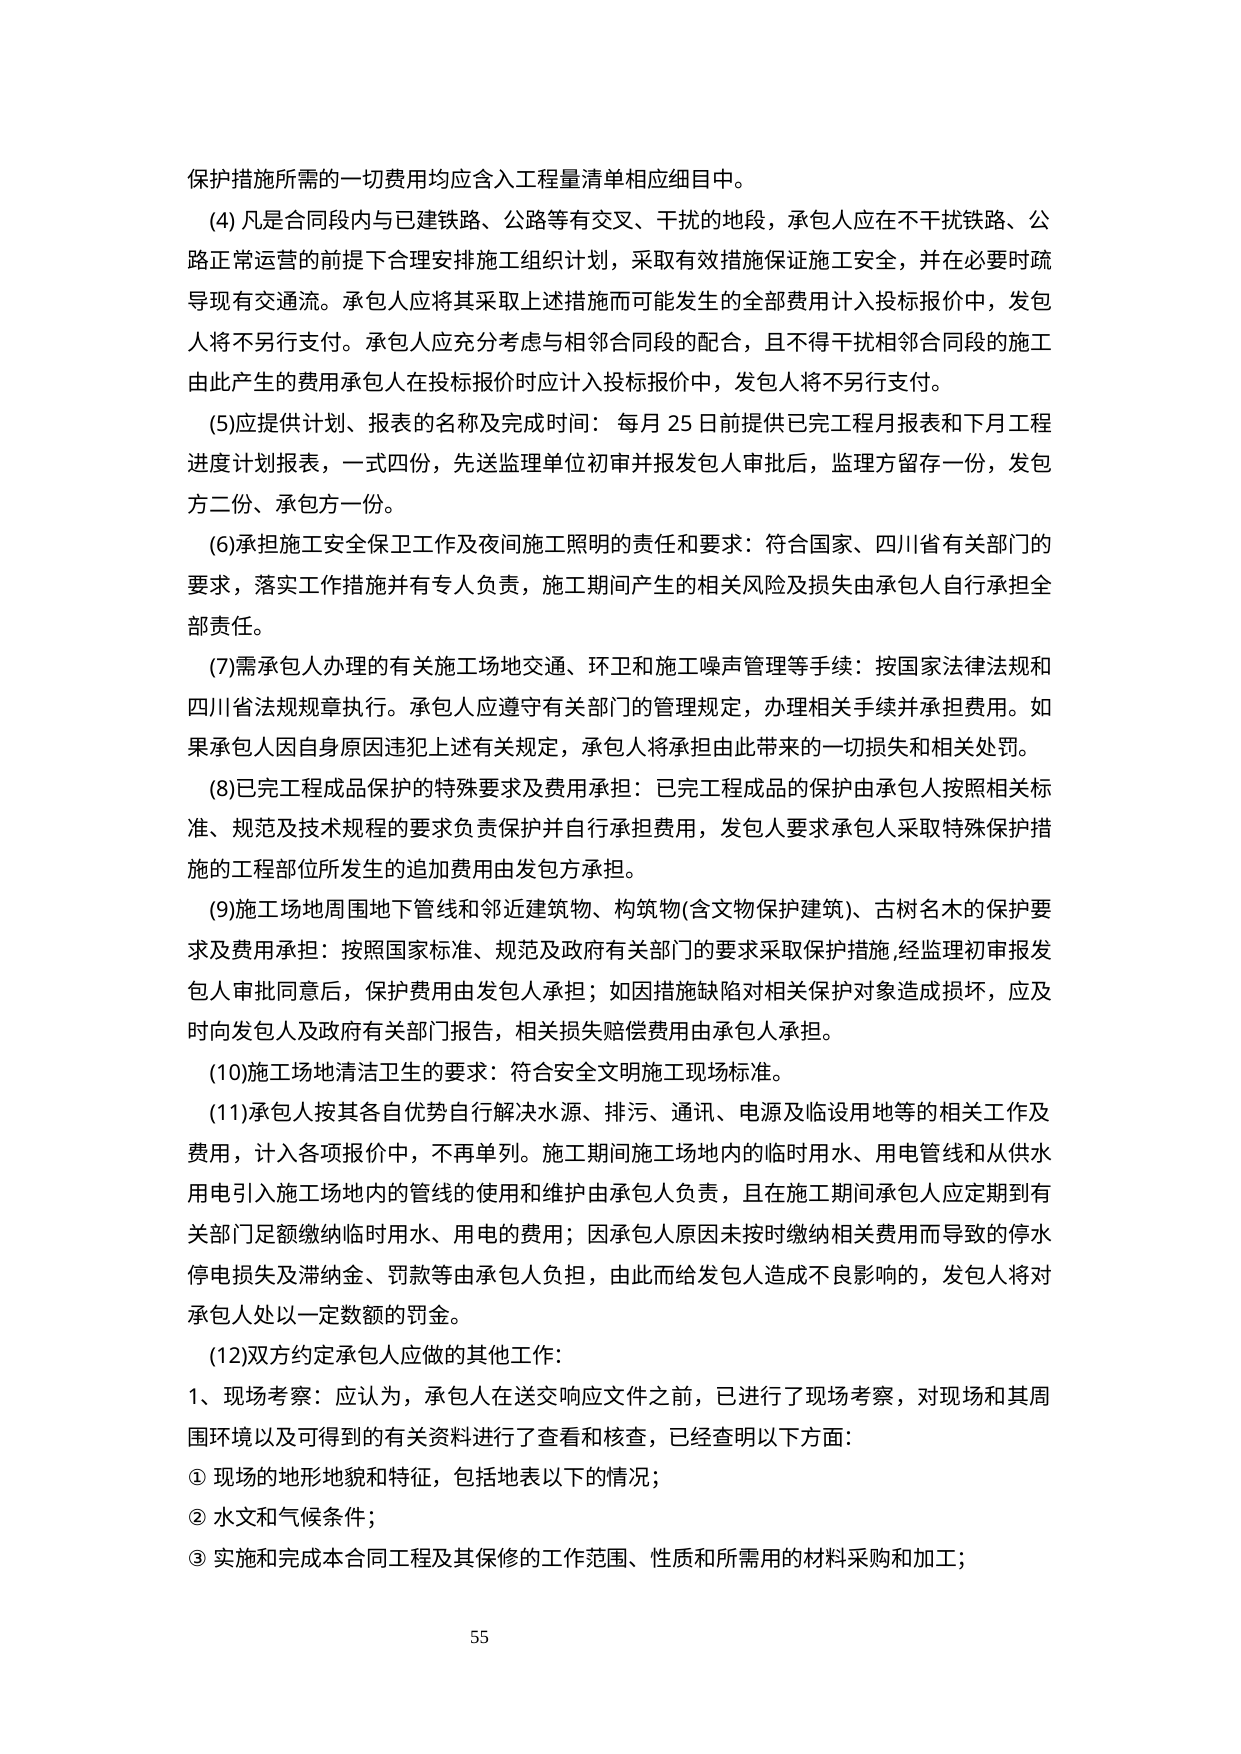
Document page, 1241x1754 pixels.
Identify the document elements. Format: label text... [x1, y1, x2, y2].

text (4) 凡是合同段内与已建铁路、公路等有交叉、干扰的地段，承包人应在不干扰铁路、公路正常运营的前提下合理安排施工组织计划，采取有效措施保证施工安全，并在必要时疏导现有交通流。承包人应将其采取上述措施而可能发生的全部费用计入投标报价中，发包人将不另行支付。承包人应充分考虑与相邻合同段的配合，且不得干扰相邻合同段的施工，由此产生的费用承包人在投标报价时应计入投标报价中，发包人将不另行支付。 [187, 202, 1053, 397]
text (9)施工场地周围地下管线和邻近建筑物、构筑物(含文物保护建筑)、古树名木的保护要求及费用承担：按照国家标准、规范及政府有关部门的要求采取保护措施,经监理初审报发包人审批同意后，保护费用由发包人承担；如因措施缺陷对相关保护对象造成损坏，应及时向发包人及政府有关部门报告，相关损失赔偿费用由承包人承担。 [187, 892, 1053, 1046]
text (12)双方约定承包人应做的其他工作： [187, 1338, 1053, 1371]
text (11)承包人按其各自优势自行解决水源、排污、通讯、电源及临设用地等的相关工作及费用，计入各项报价中，不再单列。施工期间施工场地内的临时用水、用电管线和从供水、用电引入施工场地内的管线的使用和维护由承包人负责，且在施工期间承包人应定期到有关部门足额缴纳临时用水、用电的费用；因承包人原因未按时缴纳相关费用而导致的停水、停电损失及滞纳金、罚款等由承包人负担，由此而给发包人造成不良影响的，发包人将对承包人处以一定数额的罚金。 [187, 1095, 1053, 1330]
text ③ 实施和完成本合同工程及其保修的工作范围、性质和所需用的材料采购和加工； [187, 1541, 1053, 1573]
text (6)承担施工安全保卫工作及夜间施工照明的责任和要求：符合国家、四川省有关部门的要求，落实工作措施并有专人负责，施工期间产生的相关风险及损失由承包人自行承担全部责任。 [187, 527, 1053, 641]
text (10)施工场地清洁卫生的要求：符合安全文明施工现场标准。 [187, 1054, 1053, 1087]
text ② 水文和气候条件； [187, 1500, 1053, 1533]
text (7)需承包人办理的有关施工场地交通、环卫和施工噪声管理等手续：按国家法律法规和四川省法规规章执行。承包人应遵守有关部门的管理规定，办理相关手续并承担费用。如果承包人因自身原因违犯上述有关规定，承包人将承担由此带来的一切损失和相关处罚。 [187, 649, 1053, 762]
text 1、现场考察：应认为，承包人在送交响应文件之前，已进行了现场考察，对现场和其周围环境以及可得到的有关资料进行了查看和核查，已经查明以下方面： [187, 1379, 1053, 1452]
text (8)已完工程成品保护的特殊要求及费用承担：已完工程成品的保护由承包人按照相关标准、规范及技术规程的要求负责保护并自行承担费用，发包人要求承包人采取特殊保护措施的工程部位所发生的追加费用由发包方承担。 [187, 770, 1053, 884]
text ① 现场的地形地貌和特征，包括地表以下的情况； [187, 1460, 1053, 1492]
text (5)应提供计划、报表的名称及完成时间： 每月25日前提供已完工程月报表和下月工程进度计划报表，一式四份，先送监理单位初审并报发包人审批后，监理方留存一份，发包方二份、承包方一份。 [187, 405, 1053, 519]
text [187, 162, 1053, 194]
